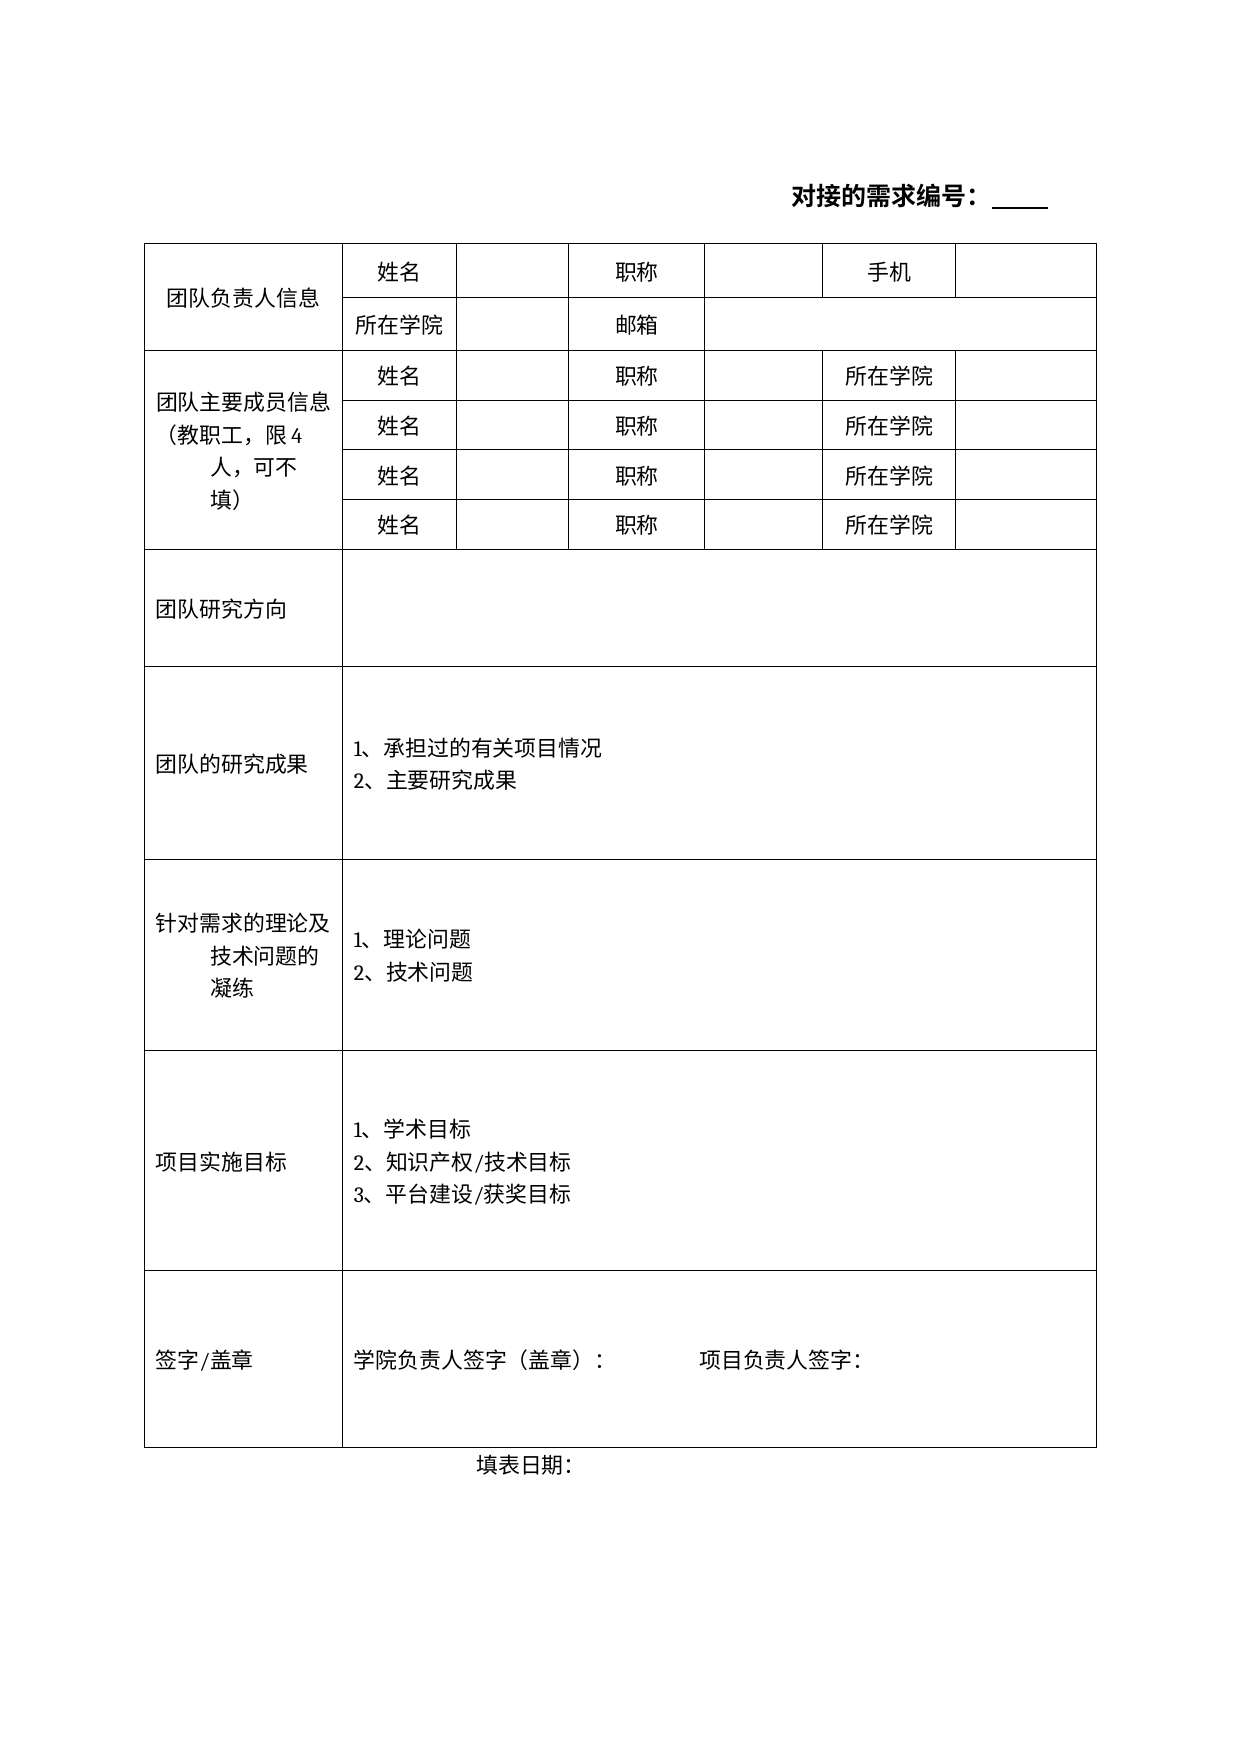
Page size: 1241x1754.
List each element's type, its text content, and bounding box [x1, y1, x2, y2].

table_cell 职称 [569, 401, 704, 449]
table_cell 所在学院 [823, 500, 955, 549]
table_cell [705, 500, 822, 549]
table_cell 职称 [569, 500, 704, 549]
table_cell 职称 [569, 450, 704, 499]
table_cell [705, 450, 822, 499]
table_cell 所在学院 [823, 401, 955, 449]
table_cell 学院负责人签字（盖章）： 项目负责人签字： [343, 1271, 1096, 1447]
table_cell [457, 450, 568, 499]
table_header [705, 244, 822, 297]
table_cell 1、学术目标 2、知识产权/技术目标 3、平台建设/获奖目标 [343, 1051, 1096, 1270]
table_header 手机 [823, 244, 955, 297]
table_cell 团队的研究成果 [145, 667, 342, 858]
table_header 姓名 [343, 244, 456, 297]
table_cell 邮箱 [569, 298, 704, 350]
table_cell [457, 351, 568, 399]
table_header [956, 244, 1096, 297]
table_cell [457, 500, 568, 549]
table_header 团队负责人信息 [145, 244, 342, 350]
table_cell 项目实施目标 [145, 1051, 342, 1270]
table_cell 团队研究方向 [145, 550, 342, 666]
table_cell [956, 450, 1096, 499]
table_cell [705, 298, 1096, 350]
table_header 职称 [569, 244, 704, 297]
table_cell [457, 298, 568, 350]
table_cell [956, 401, 1096, 449]
table_cell 1、承担过的有关项目情况 2、主要研究成果 [343, 667, 1096, 858]
table_cell 所在学院 [823, 450, 955, 499]
table_cell 所在学院 [343, 298, 456, 350]
table_cell 职称 [569, 351, 704, 399]
table_cell 团队主要成员信息 （教职工，限4人，可不填） [145, 351, 342, 549]
text 填表日期： [187, 1448, 1053, 1480]
table_cell [956, 351, 1096, 399]
table_cell [343, 550, 1096, 666]
table_cell 姓名 [343, 351, 456, 399]
table_cell 所在学院 [823, 351, 955, 399]
table_header [457, 244, 568, 297]
table_cell 针对需求的理论及技术问题的凝练 [145, 860, 342, 1050]
table_cell 姓名 [343, 401, 456, 449]
table_cell [956, 500, 1096, 549]
table_cell 姓名 [343, 500, 456, 549]
table_cell [457, 401, 568, 449]
table_cell 签字/盖章 [145, 1271, 342, 1447]
table_cell [705, 401, 822, 449]
table_cell [705, 351, 822, 399]
table_cell 姓名 [343, 450, 456, 499]
table_cell 1、理论问题 2、技术问题 [343, 860, 1096, 1050]
text 对接的需求编号： [209, 162, 1053, 227]
